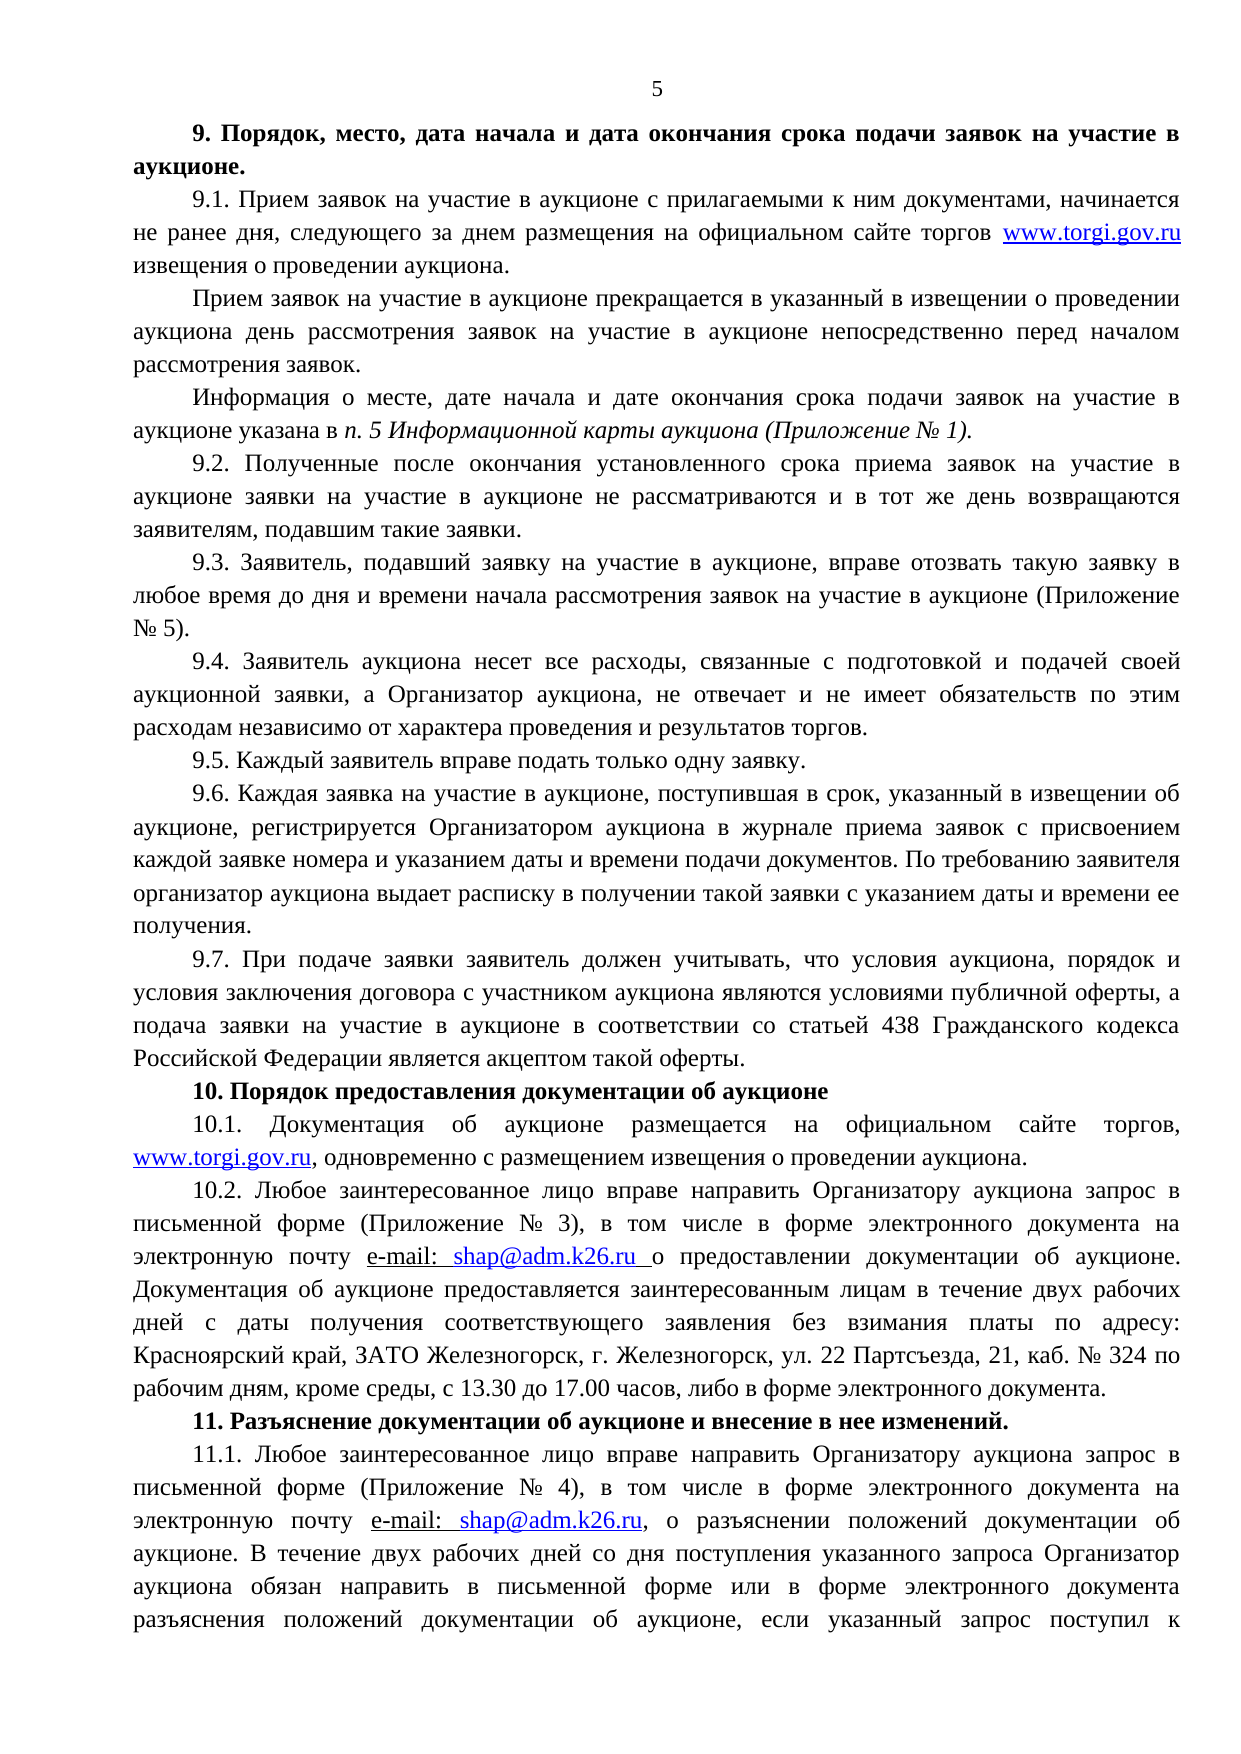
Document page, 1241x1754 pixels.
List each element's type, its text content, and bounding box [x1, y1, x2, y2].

text 9.7. При подаче заявки заявитель должен учитывать, что условия аукциона, порядок и условия заключения договора с участником аукциона являются условиями публичной оферты, а подача заявки на участие в аукционе в соответствии со статьей 438 Гражданского кодекса Российской Федерации является акцептом такой оферты. [133, 944, 1181, 1071]
text 10.1. Документация об аукционе размещается на официальном сайте торгов, www.torgi.gov.ru, одновременно с размещением извещения о проведении аукциона. [133, 1109, 1181, 1171]
text 11. Разъяснение документации об аукционе и внесение в нее изменений. [133, 1406, 1181, 1435]
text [133, 1439, 1181, 1633]
text 9.3. Заявитель, подавший заявку на участие в аукционе, вправе отозвать такую заявку в любое время до дня и времени начала рассмотрения заявок на участие в аукционе (Приложение № 5). [133, 547, 1181, 642]
text 9.2. Полученные после окончания установленного срока приема заявок на участие в аукционе заявки на участие в аукционе не рассматриваются и в тот же день возвращаются заявителям, подавшим такие заявки. [133, 448, 1181, 543]
text 9.6. Каждая заявка на участие в аукционе, поступившая в срок, указанный в извещении об аукционе, регистрируется Организатором аукциона в журнале приема заявок с присвоением каждой заявке номера и указанием даты и времени подачи документов. По требованию заявителя организатор аукциона выдает расписку в получении такой заявки с указанием даты и времени ее получения. [133, 778, 1181, 939]
text 9. Порядок, место, дата начала и дата окончания срока подачи заявок на участие в аукционе. [133, 118, 1181, 180]
text 10.2. Любое заинтересованное лицо вправе направить Организатору аукциона запрос в письменной форме (Приложение № 3), в том числе в форме электронного документа на электронную почту e-mail: shap@adm.k26.ru о предоставлении документации об аукционе. Документация об аукционе предоставляется заинтересованным лицам в течение двух рабочих дней с даты получения соответствующего заявления без взимания платы по адресу: Красноярский край, ЗАТО Железногорск, г. Железногорск, ул. 22 Партсъезда, 21, каб. № 324 по рабочим дням, кроме среды, с 13.30 до 17.00 часов, либо в форме электронного документа. [133, 1175, 1181, 1402]
text 9.1. Прием заявок на участие в аукционе с прилагаемыми к ним документами, начинается не ранее дня, следующего за днем размещения на официальном сайте торгов www.torgi.gov.ru извещения о проведении аукциона. [133, 184, 1181, 279]
text 9.5. Каждый заявитель вправе подать только одну заявку. [133, 746, 1181, 774]
text Прием заявок на участие в аукционе прекращается в указанный в извещении о проведении аукциона день рассмотрения заявок на участие в аукционе непосредственно перед началом рассмотрения заявок. [133, 283, 1181, 378]
text Информация о месте, дате начала и дате окончания срока подачи заявок на участие в аукционе указана в п. 5 Информационной карты аукциона (Приложение № 1). [133, 382, 1181, 444]
text 10. Порядок предоставления документации об аукционе [133, 1076, 1181, 1104]
text 9.4. Заявитель аукциона несет все расходы, связанные с подготовкой и подачей своей аукционной заявки, а Организатор аукциона, не отвечает и не имеет обязательств по этим расходам независимо от характера проведения и результатов торгов. [133, 646, 1181, 741]
